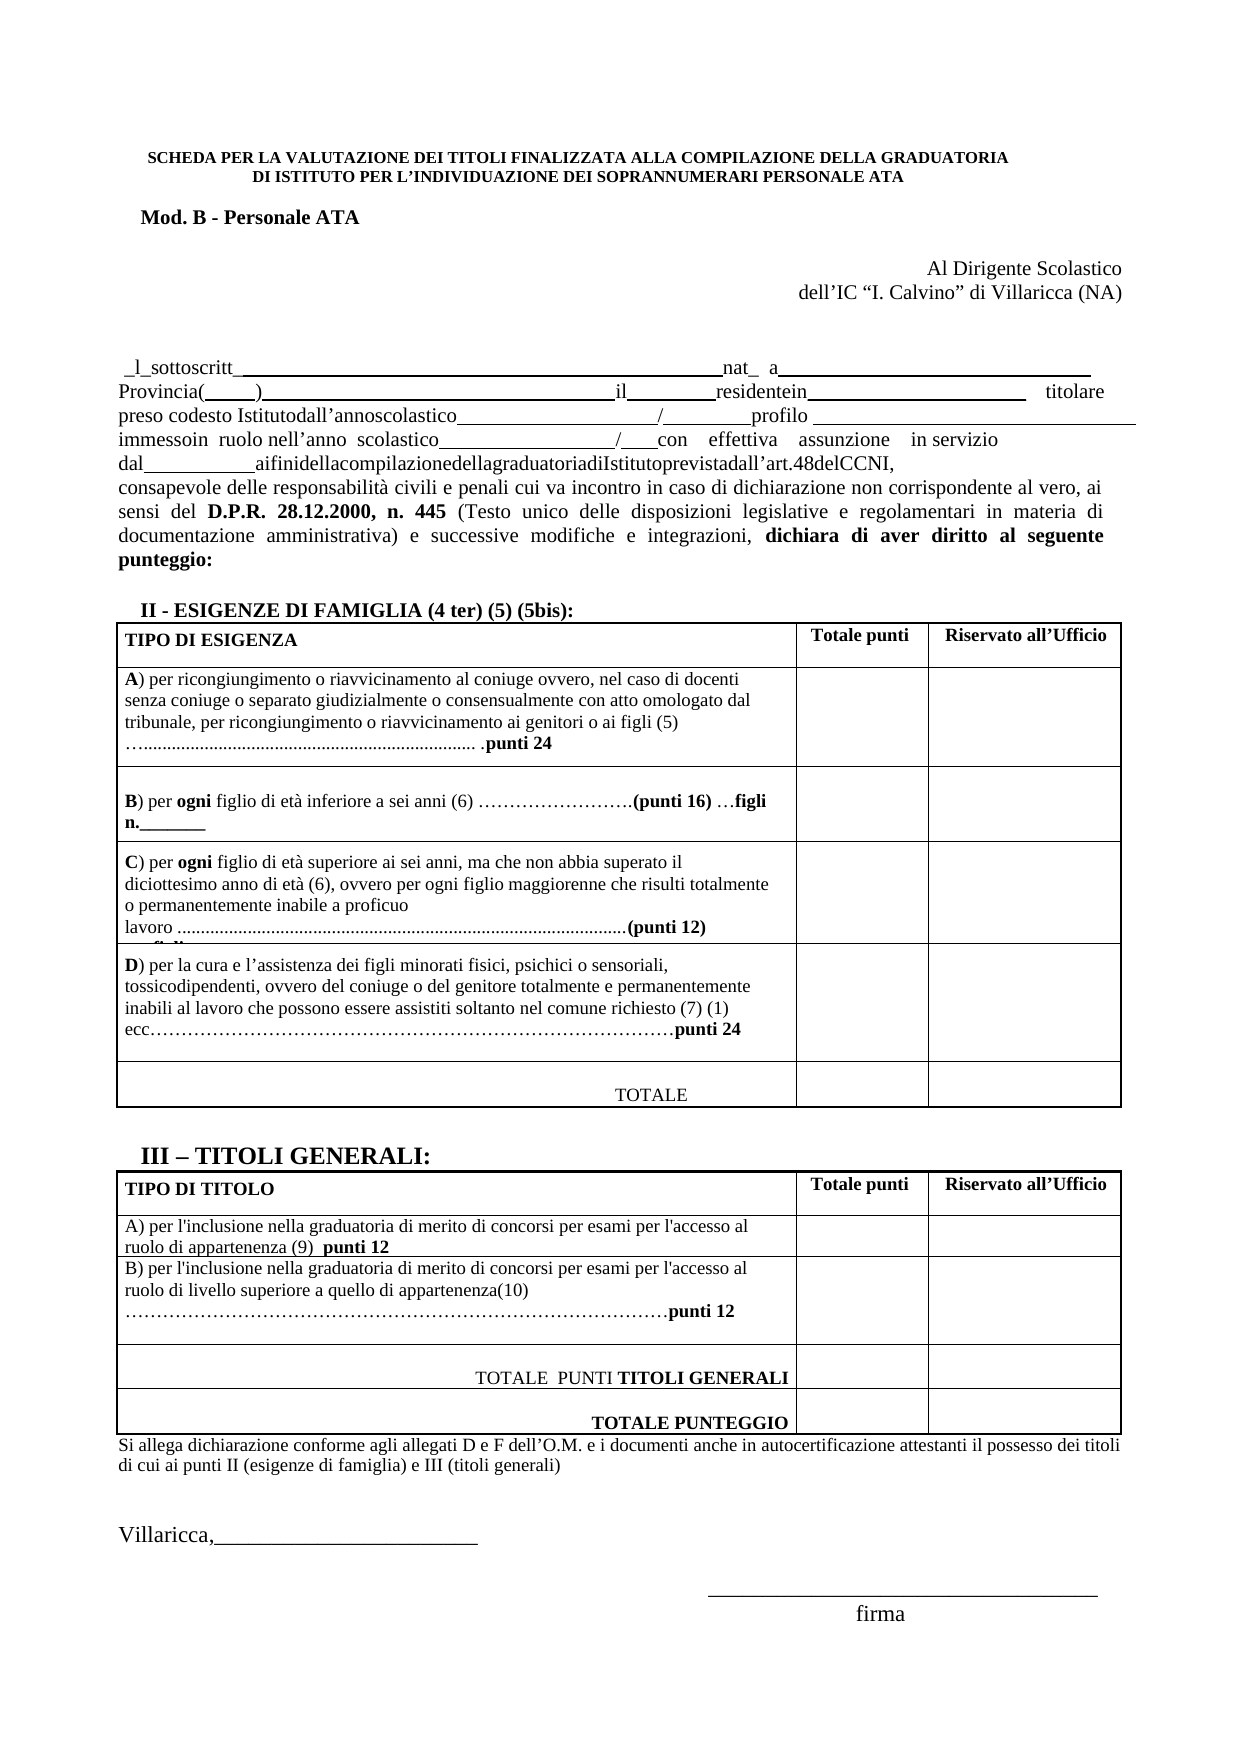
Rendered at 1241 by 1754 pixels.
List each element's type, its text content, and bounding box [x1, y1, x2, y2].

table_cell [929, 1345, 1120, 1388]
table_cell [797, 767, 928, 841]
table_cell [929, 944, 1120, 1061]
table_cell B) per l'inclusione nella graduatoria di merito di concorsi per esami per l'accesso al ruolo di livello superiore a quello di appartenenza(10)……………………………………………………………………………punti 12 [118, 1257, 796, 1344]
table_cell [797, 1062, 928, 1106]
table_cell TOTALE PUNTEGGIO ESIGENZE DI FAMIGLIA [118, 1062, 796, 1106]
table_header TIPO DI TITOLO [118, 1173, 796, 1215]
text II - ESIGENZE DI FAMIGLIA (4 ter) (5) (5bis): [140, 597, 1122, 622]
table_cell [929, 1062, 1120, 1106]
text __________________________________ [118, 1573, 1122, 1600]
table_cell [797, 668, 928, 766]
table_cell B) per ogni figlio di età inferiore a sei anni (6) …………………….(punti 16) …figli n._______ [118, 767, 796, 841]
text Villaricca,_______________________ [118, 1521, 1122, 1547]
table_cell [797, 1257, 928, 1344]
table_cell [929, 668, 1120, 766]
table_cell [797, 1389, 928, 1433]
table_header Totale punti [797, 624, 928, 667]
table_cell D) per la cura e l’assistenza dei figli minorati fisici, psichici o sensoriali, tossicodipendenti, ovvero del coniuge o del genitore totalmente e permanentemente inabili al lavoro che possono essere assistiti soltanto nel comune richiesto (7) (1) ecc…………………………………………………………………………punti 24 [118, 944, 796, 1061]
table_cell C) per ogni figlio di età superiore ai sei anni, ma che non abbia superato il diciottesimo anno di età (6), ovvero per ogni figlio maggiorenne che risulti totalmente o permanentemente inabile a proficuo lavoro ................................................................................................(punti 12) ......figlin. ______ [118, 842, 796, 943]
text Al Dirigente Scolastico [118, 256, 1122, 280]
text Mod. B - Personale ATA [140, 205, 1122, 229]
text III – TITOLI GENERALI: [140, 1141, 1122, 1170]
table_cell TOTALE PUNTI TITOLI GENERALI [118, 1345, 796, 1388]
table_cell [797, 944, 928, 1061]
text SCHEDA PER LA VALUTAZIONE DEI TITOLI FINALIZZATA ALLA COMPILAZIONE DELLA GRADUATORIA DI ISTITUTO PER L’INDIVIDUAZIONE DEI SOPRANNUMERARI PERSONALE ATA [141, 148, 1016, 186]
table_cell [797, 1345, 928, 1388]
text immessoin ruolo nell’anno scolastico / con effettiva assunzione in servizio [118, 427, 1104, 451]
table_header Riservato all’Ufficio [929, 1173, 1120, 1215]
text dal aifinidellacompilazionedellagraduatoriadiIstitutoprevistadall’art.48delCCNI, [118, 451, 1104, 475]
table_header TIPO DI ESIGENZA [118, 624, 796, 667]
text _l_sottoscritt_ nat_ a [124, 354, 1122, 379]
table_cell A) per l'inclusione nella graduatoria di merito di concorsi per esami per l'accesso al ruolo di appartenenza (9) punti 12 [118, 1216, 796, 1256]
table_cell [797, 842, 928, 943]
table_cell [797, 1216, 928, 1256]
table_cell [929, 842, 1120, 943]
table_cell [929, 1389, 1120, 1433]
text firma [118, 1600, 1122, 1626]
table_cell A) per ricongiungimento o riavvicinamento al coniuge ovvero, nel caso di docenti senza coniuge o separato giudizialmente o consensualmente con atto omologato dal tribunale, per ricongiungimento o riavvicinamento ai genitori o ai figli (5)…....................................................................... .punti 24 [118, 668, 796, 766]
table_header Riservato all’Ufficio [929, 624, 1120, 667]
table_cell [929, 1257, 1120, 1344]
table_cell [929, 767, 1120, 841]
text consapevole delle responsabilità civili e penali cui va incontro in caso di dichiarazione non corrispondente al vero, ai sensi del D.P.R. 28.12.2000, n. 445 (Testo unico delle disposizioni legislative e regolamentari in materia di documentazione amministrativa) e successive modifiche e integrazioni, dichiara di aver diritto al seguente punteggio: [118, 475, 1104, 571]
text dell’IC “I. Calvino” di Villaricca (NA) [118, 280, 1122, 304]
table_header Totale punti [797, 1173, 928, 1215]
text Provincia( ) il residentein_____________________ titolare preso codesto Istitutodall’annoscolastico / profilo [118, 379, 1104, 427]
table_cell [929, 1216, 1120, 1256]
text Si allega dichiarazione conforme agli allegati D e F dell’O.M. e i documenti anche in autocertificazione attestanti il possesso dei titoli di cui ai punti II (esigenze di famiglia) e III (titoli generali) [118, 1435, 1122, 1476]
table_cell TOTALE PUNTEGGIO [118, 1389, 796, 1433]
